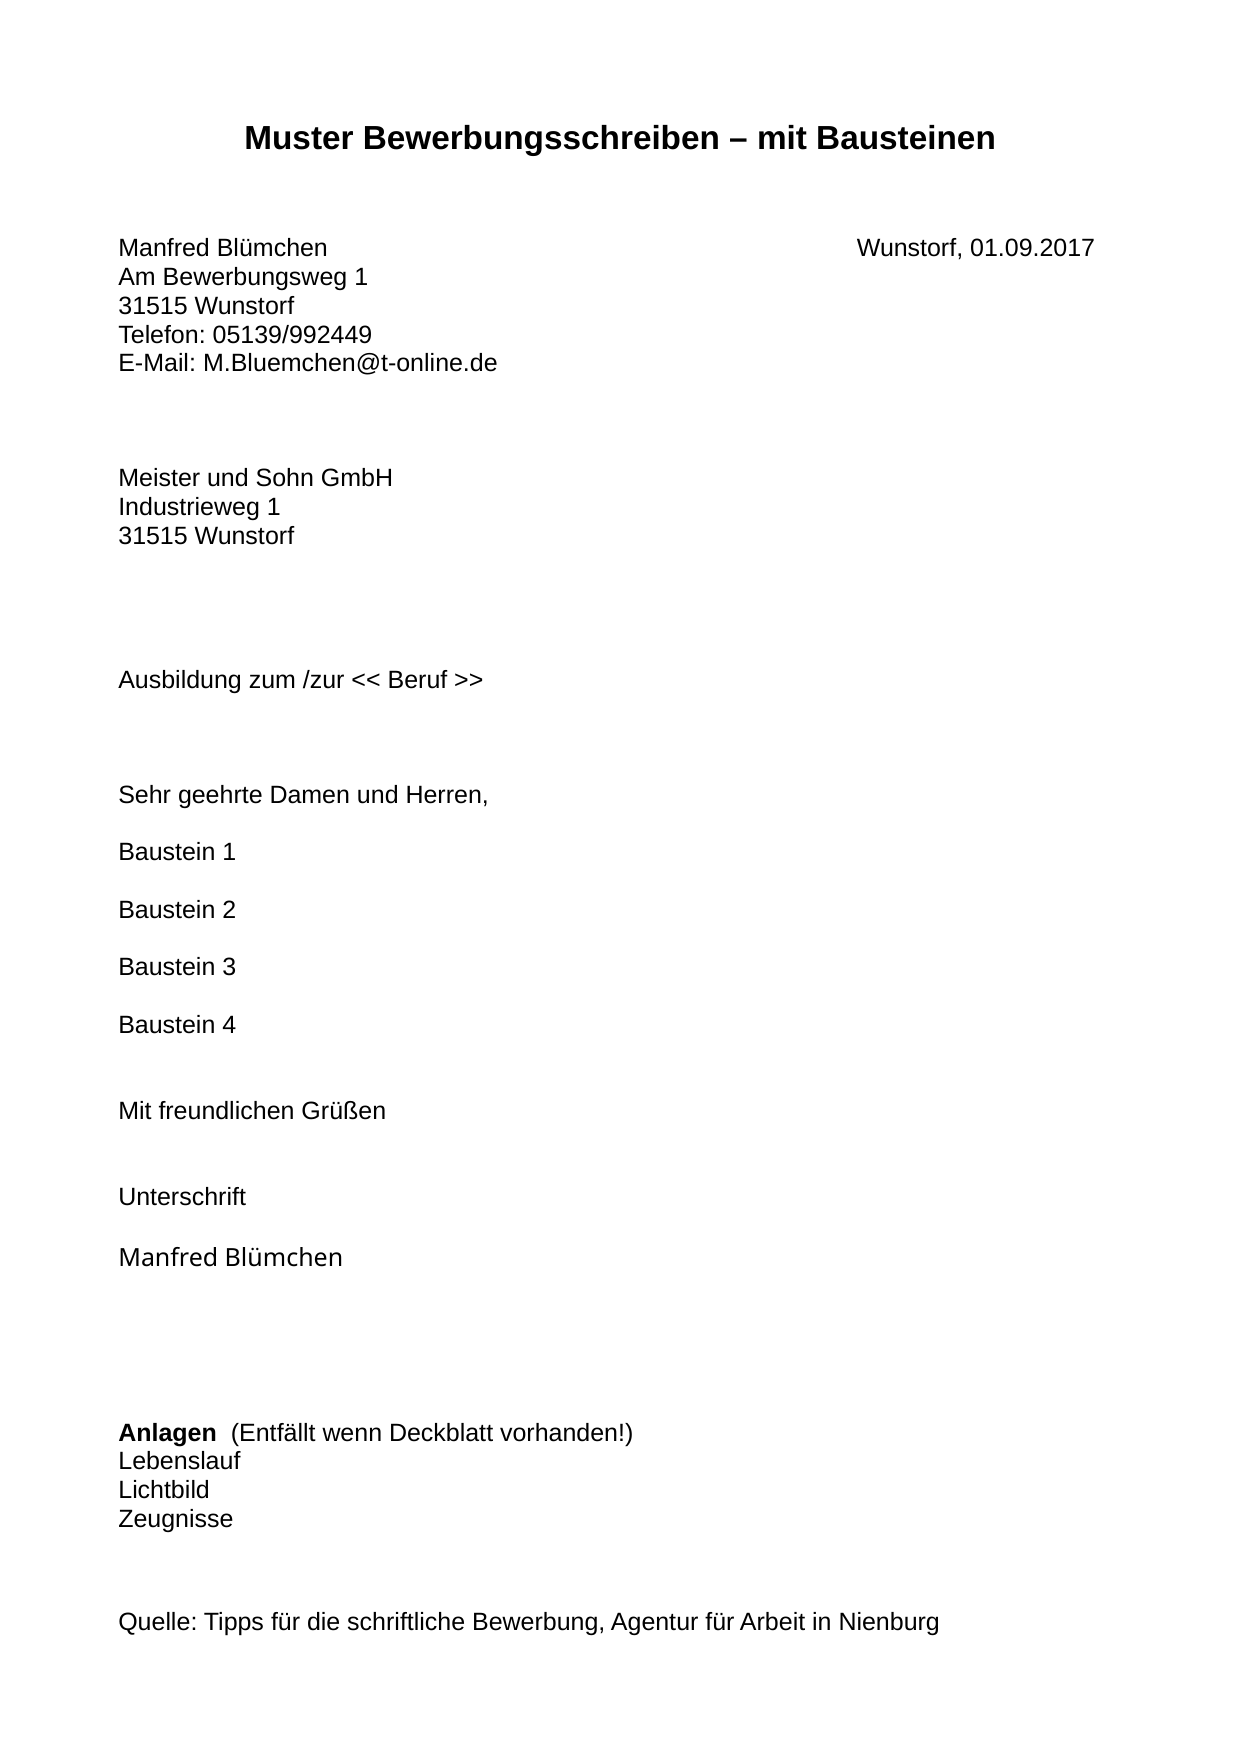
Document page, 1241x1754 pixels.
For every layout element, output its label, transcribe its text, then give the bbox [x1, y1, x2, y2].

text Anlagen (Entfällt wenn Deckblatt vorhanden!) [118, 1417, 1122, 1446]
text Manfred Blümchen Wunstorf, 01.09.2017 [118, 233, 1122, 262]
text Industrieweg 1 [118, 492, 1122, 521]
text Baustein 2 [118, 895, 1122, 923]
text Unterschrift [118, 1182, 1122, 1211]
text Muster Bewerbungsschreiben – mit Bausteinen [118, 118, 1122, 157]
text Zeugnisse [118, 1504, 1122, 1532]
text Baustein 1 [118, 837, 1122, 866]
text 31515 Wunstorf [118, 291, 1122, 320]
text E-Mail: M.Bluemchen@t-online.de [118, 348, 1122, 377]
text Am Bewerbungsweg 1 [118, 262, 1122, 291]
text Lebenslauf [118, 1446, 1122, 1475]
text 31515 Wunstorf [118, 521, 1122, 550]
text Baustein 4 [118, 1010, 1122, 1038]
text Lichtbild [118, 1475, 1122, 1504]
text Manfred Blümchen [118, 1240, 1122, 1274]
text Ausbildung zum /zur << Beruf >> [118, 665, 1122, 693]
text Baustein 3 [118, 952, 1122, 981]
text Telefon: 05139/992449 [118, 320, 1122, 348]
text Meister und Sohn GmbH [118, 463, 1122, 492]
text Sehr geehrte Damen und Herren, [118, 780, 1122, 808]
text Mit freundlichen Grüßen [118, 1096, 1122, 1125]
